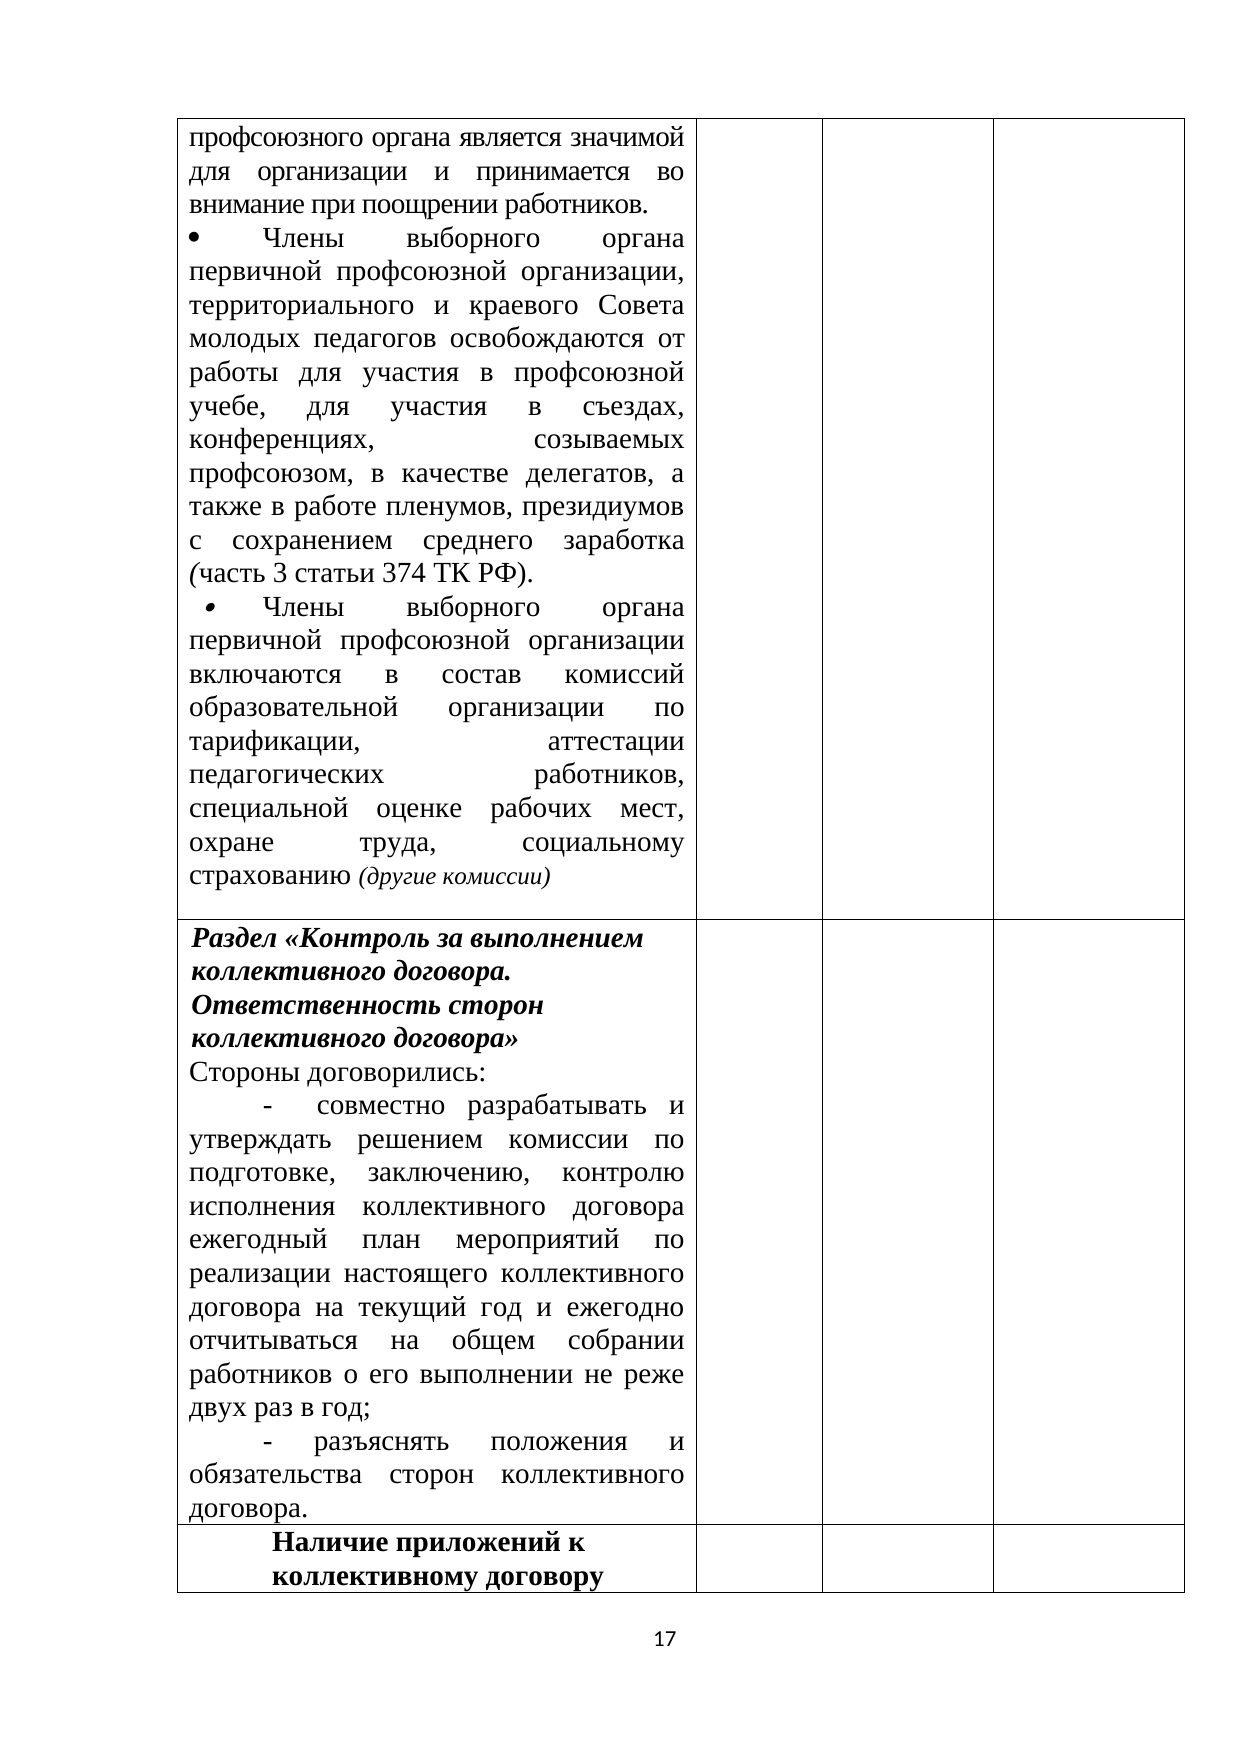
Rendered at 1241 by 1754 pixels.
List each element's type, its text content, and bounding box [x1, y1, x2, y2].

table_cell [823, 1525, 993, 1592]
table_cell [697, 920, 822, 1523]
table_cell [697, 1525, 822, 1592]
table_cell [697, 119, 822, 919]
table_cell Раздел «Контроль за выполнением коллективного договора. Ответственность сторон коллективного договора» Стороны договорились: - совместно разрабатывать и утверждать решением комиссии по подготовке, заключению, контролю исполнения коллективного договора ежегодный план мероприятий по реализации настоящего коллективного договора на текущий год и ежегодно отчитываться на общем собрании работников о его выполнении не реже двух раз в год; - разъяснять положения и обязательства сторон коллективного договора. [178, 920, 696, 1523]
table_cell [823, 119, 993, 919]
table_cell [178, 119, 696, 919]
table_cell [994, 119, 1184, 919]
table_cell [178, 1525, 696, 1592]
table_cell [994, 920, 1184, 1523]
table_cell [823, 920, 993, 1523]
table_cell [994, 1525, 1184, 1592]
